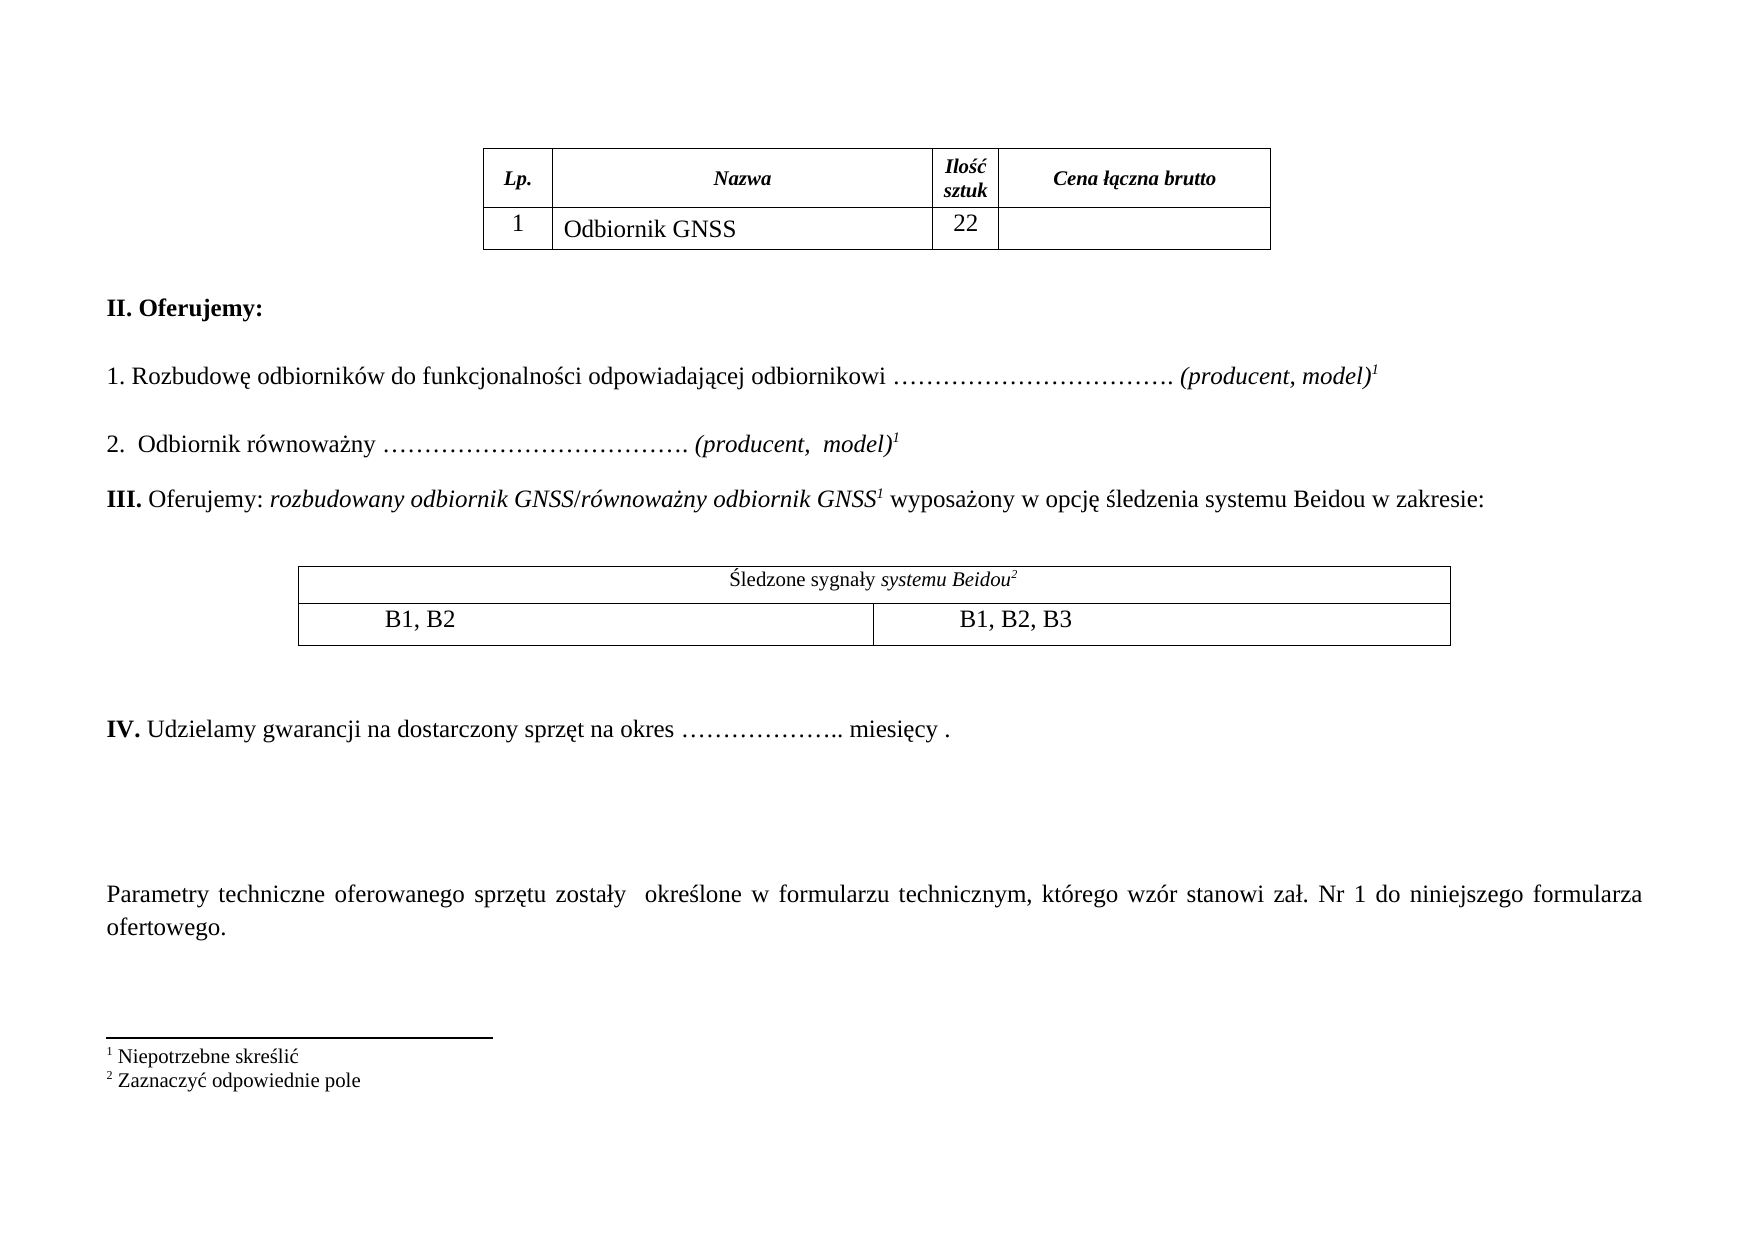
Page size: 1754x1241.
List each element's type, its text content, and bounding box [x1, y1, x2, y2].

text III. Oferujemy: rozbudowany odbiornik GNSS/równoważny odbiornik GNSS wyposażony w opcję śledzenia systemu Beidou w zakresie: [106, 484, 1645, 513]
table_header Śledzone sygnały systemu Beidou [299, 567, 1450, 603]
table_cell B1, B2, B3 [874, 604, 1450, 645]
text IV. Udzielamy gwarancji na dostarczony sprzęt na okres ……………….. miesięcy . [106, 714, 1648, 743]
table_cell 1 [484, 208, 552, 248]
table_cell [999, 208, 1270, 248]
table_header Nazwa [553, 149, 932, 207]
table_cell B1, B2 [299, 604, 873, 645]
text II. Oferujemy: [106, 293, 1645, 321]
text Parametry techniczne oferowanego sprzętu zostały określone w formularzu technicznym, którego wzór stanowi zał. Nr 1 do niniejszego formularza ofertowego. [106, 879, 1645, 941]
text 2. Odbiornik równoważny ………………………………. (producent, model)1 [106, 429, 1648, 458]
table_header Cena łączna brutto [999, 149, 1270, 207]
table_header Ilość sztuk [933, 149, 998, 207]
table_header Lp. [484, 149, 552, 207]
text 1. Rozbudowę odbiorników do funkcjonalności odpowiadającej odbiornikowi ……………………………. (producent, model)1 [106, 361, 1648, 389]
table_cell 22 [933, 208, 998, 248]
table_cell Odbiornik GNSS [553, 208, 932, 248]
